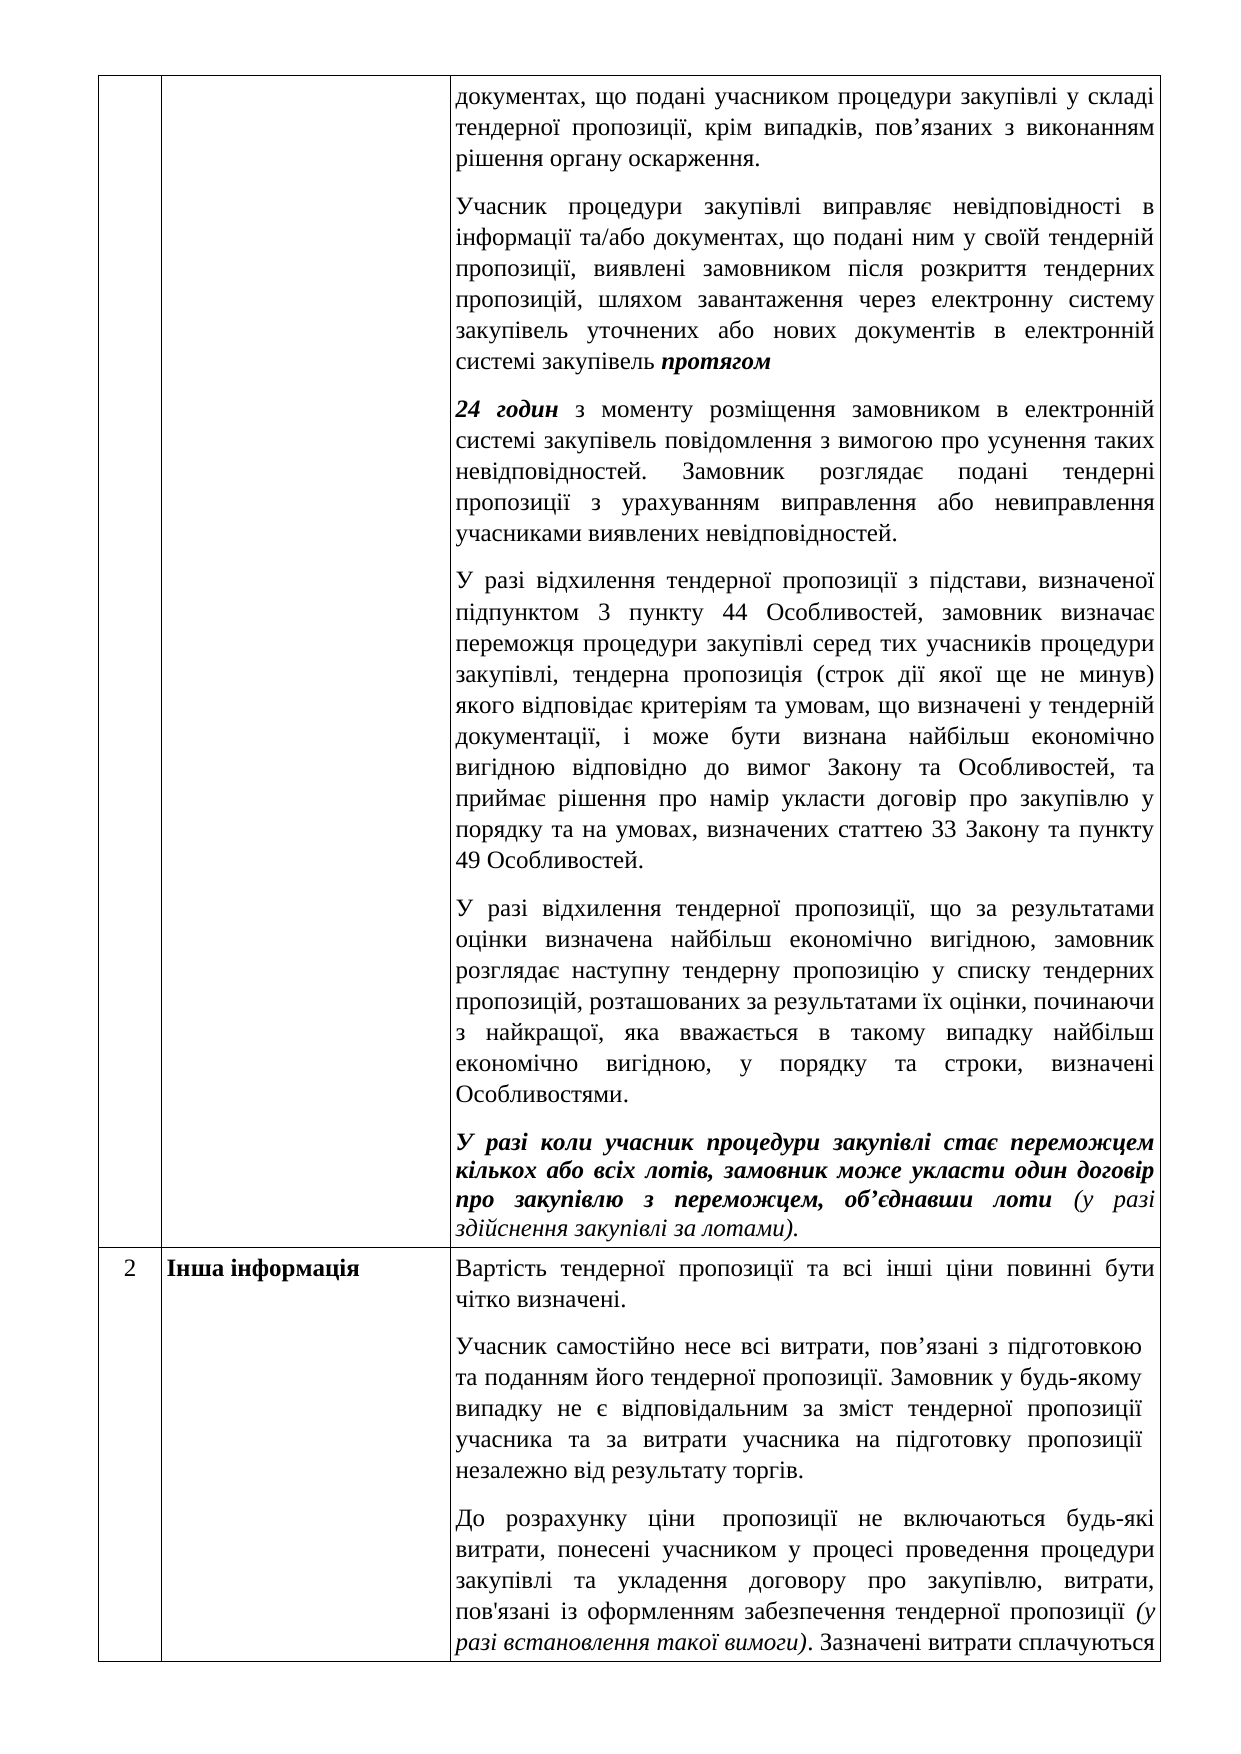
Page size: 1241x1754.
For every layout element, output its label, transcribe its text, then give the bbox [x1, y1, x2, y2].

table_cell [162, 76, 450, 1247]
table_cell 2 [99, 1248, 161, 1661]
table_cell 1 [99, 76, 161, 1247]
table_cell Інша інформація [162, 1248, 450, 1661]
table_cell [451, 1248, 1160, 1661]
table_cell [451, 76, 1160, 1247]
